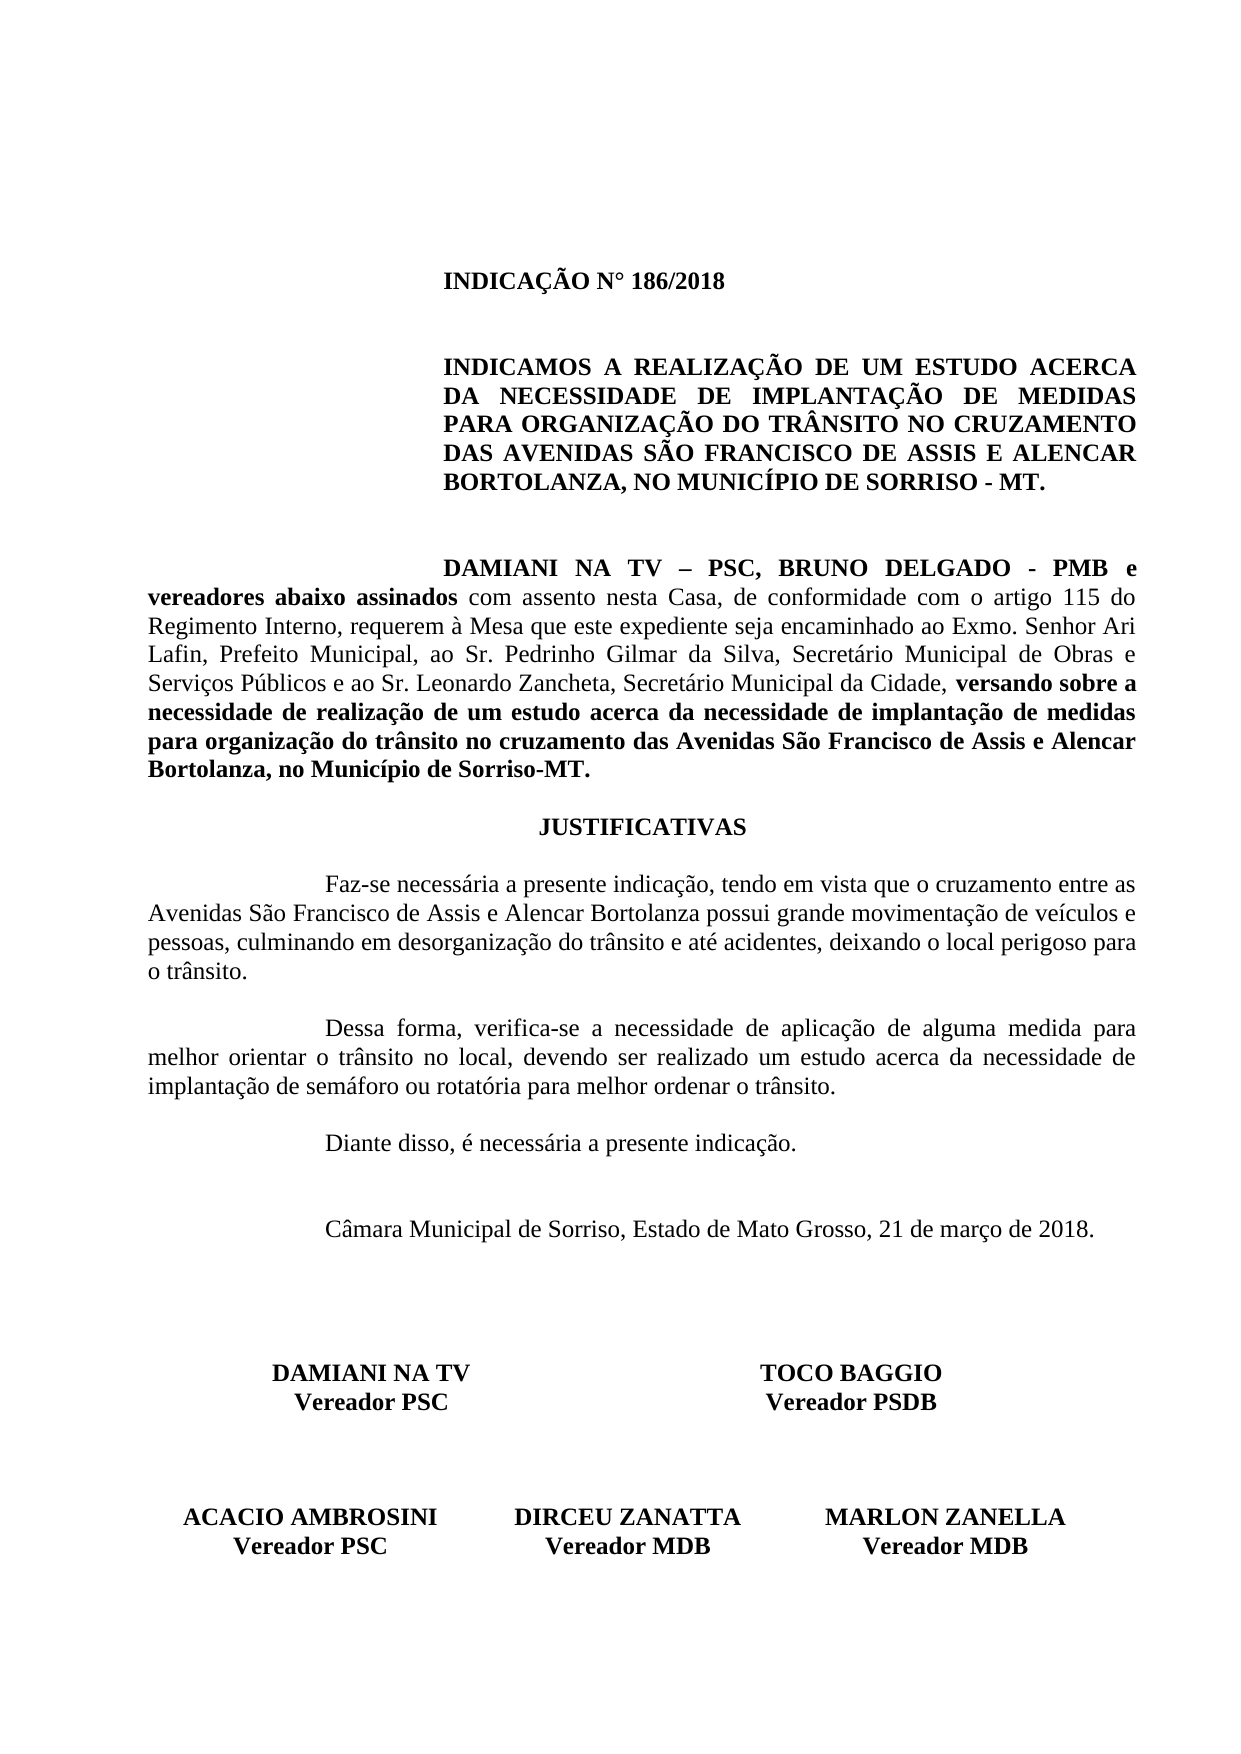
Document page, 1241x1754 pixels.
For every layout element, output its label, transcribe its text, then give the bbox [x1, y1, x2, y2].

table_header DAMIANI NA TV Vereador PSC [148, 1358, 594, 1473]
table_header ACACIO AMBROSINI Vereador PSC [148, 1502, 473, 1567]
text JUSTIFICATIVAS [148, 812, 1137, 841]
text Câmara Municipal de Sorriso, Estado de Mato Grosso, 21 de março de 2018. [148, 1214, 1137, 1243]
table_header MARLON ZANELLA Vereador MDB [783, 1502, 1108, 1567]
text INDICAMOS A REALIZAÇÃO DE UM ESTUDO ACERCA DA NECESSIDADE DE IMPLANTAÇÃO DE MEDIDAS PARA ORGANIZAÇÃO DO TRÂNSITO NO CRUZAMENTO DAS AVENIDAS SÃO FRANCISCO DE ASSIS E ALENCAR BORTOLANZA, NO MUNICÍPIO DE SORRISO - MT. [443, 352, 1137, 496]
text DAMIANI NA TV – PSC, BRUNO DELGADO - PMB e vereadores abaixo assinados com assento nesta Casa, de conformidade com o artigo 115 do Regimento Interno, requerem à Mesa que este expediente seja encaminhado ao Exmo. Senhor Ari Lafin, Prefeito Municipal, ao Sr. Pedrinho Gilmar da Silva, Secretário Municipal de Obras e Serviços Públicos e ao Sr. Leonardo Zancheta, Secretário Municipal da Cidade, versando sobre a necessidade de realização de um estudo acerca da necessidade de implantação de medidas para organização do trânsito no cruzamento das Avenidas São Francisco de Assis e Alencar Bortolanza, no Município de Sorriso-MT. [148, 553, 1137, 783]
table_header TOCO BAGGIO Vereador PSDB [595, 1358, 1108, 1473]
text Diante disso, é necessária a presente indicação. [148, 1128, 1137, 1157]
text INDICAÇÃO N° 186/2018 [443, 266, 1137, 294]
table_header DIRCEU ZANATTA Vereador MDB [473, 1502, 783, 1567]
text Dessa forma, verifica-se a necessidade de aplicação de alguma medida para melhor orientar o trânsito no local, devendo ser realizado um estudo acerca da necessidade de implantação de semáforo ou rotatória para melhor ordenar o trânsito. [148, 1013, 1137, 1099]
text Faz-se necessária a presente indicação, tendo em vista que o cruzamento entre as Avenidas São Francisco de Assis e Alencar Bortolanza possui grande movimentação de veículos e pessoas, culminando em desorganização do trânsito e até acidentes, deixando o local perigoso para o trânsito. [148, 869, 1137, 984]
